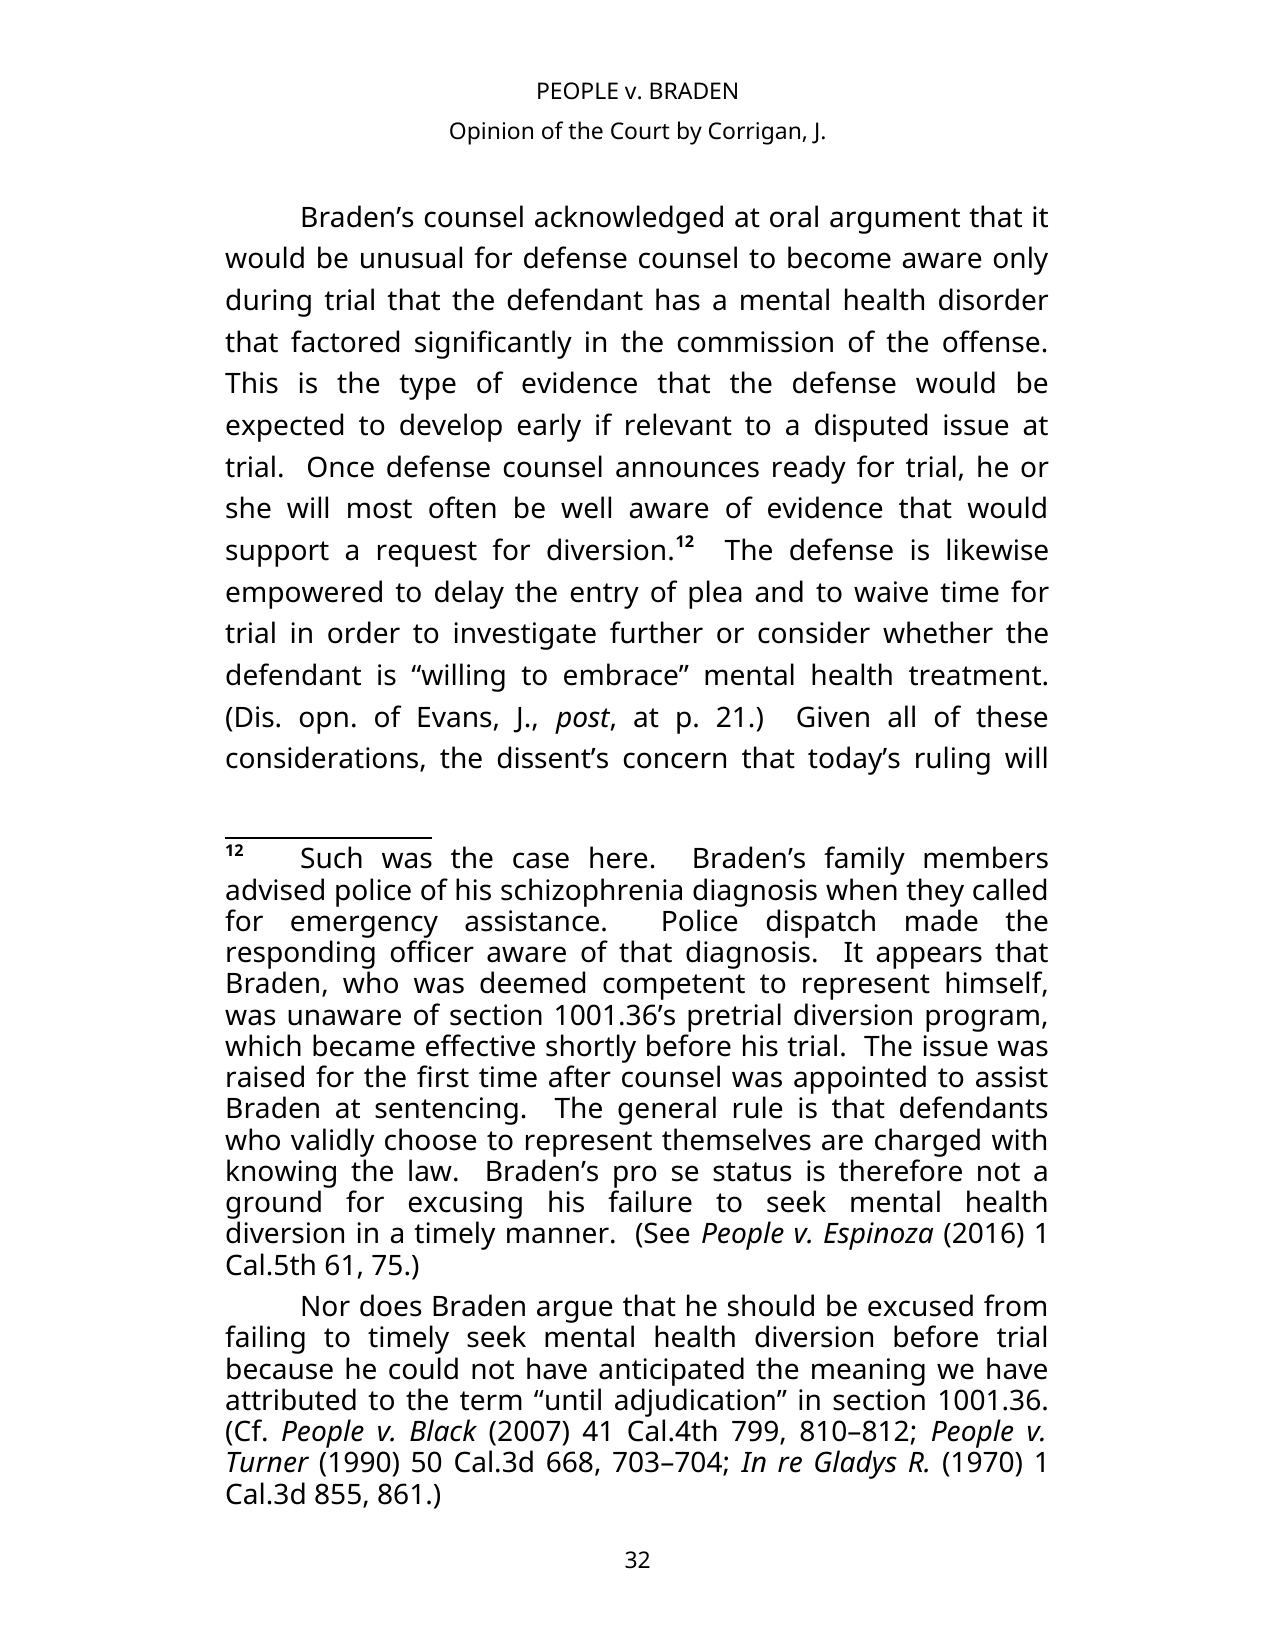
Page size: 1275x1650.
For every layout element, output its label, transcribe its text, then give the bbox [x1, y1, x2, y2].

text Braden’s counsel acknowledged at oral argument that it would be unusual for defense counsel to become aware only during trial that the defendant has a mental health disorder that factored significantly in the commission of the offense. This is the type of evidence that the defense would be expected to develop early if relevant to a disputed issue at trial. Once defense counsel announces ready for trial, he or she will most often be well aware of evidence that would support a request for diversion. The defense is likewise empowered to delay the entry of plea and to waive time for trial in order to investigate further or consider whether the defendant is “willing to embrace” mental health treatment. (Dis. opn. of Evans, J., post, at p. 21.) Given all of these considerations, the dissent’s concern that today’s ruling will severely compromise early intervention is unfounded. (Dis. opn. of Evans, J., post, at pp. 15–16, 19–22.) [225, 194, 1050, 777]
